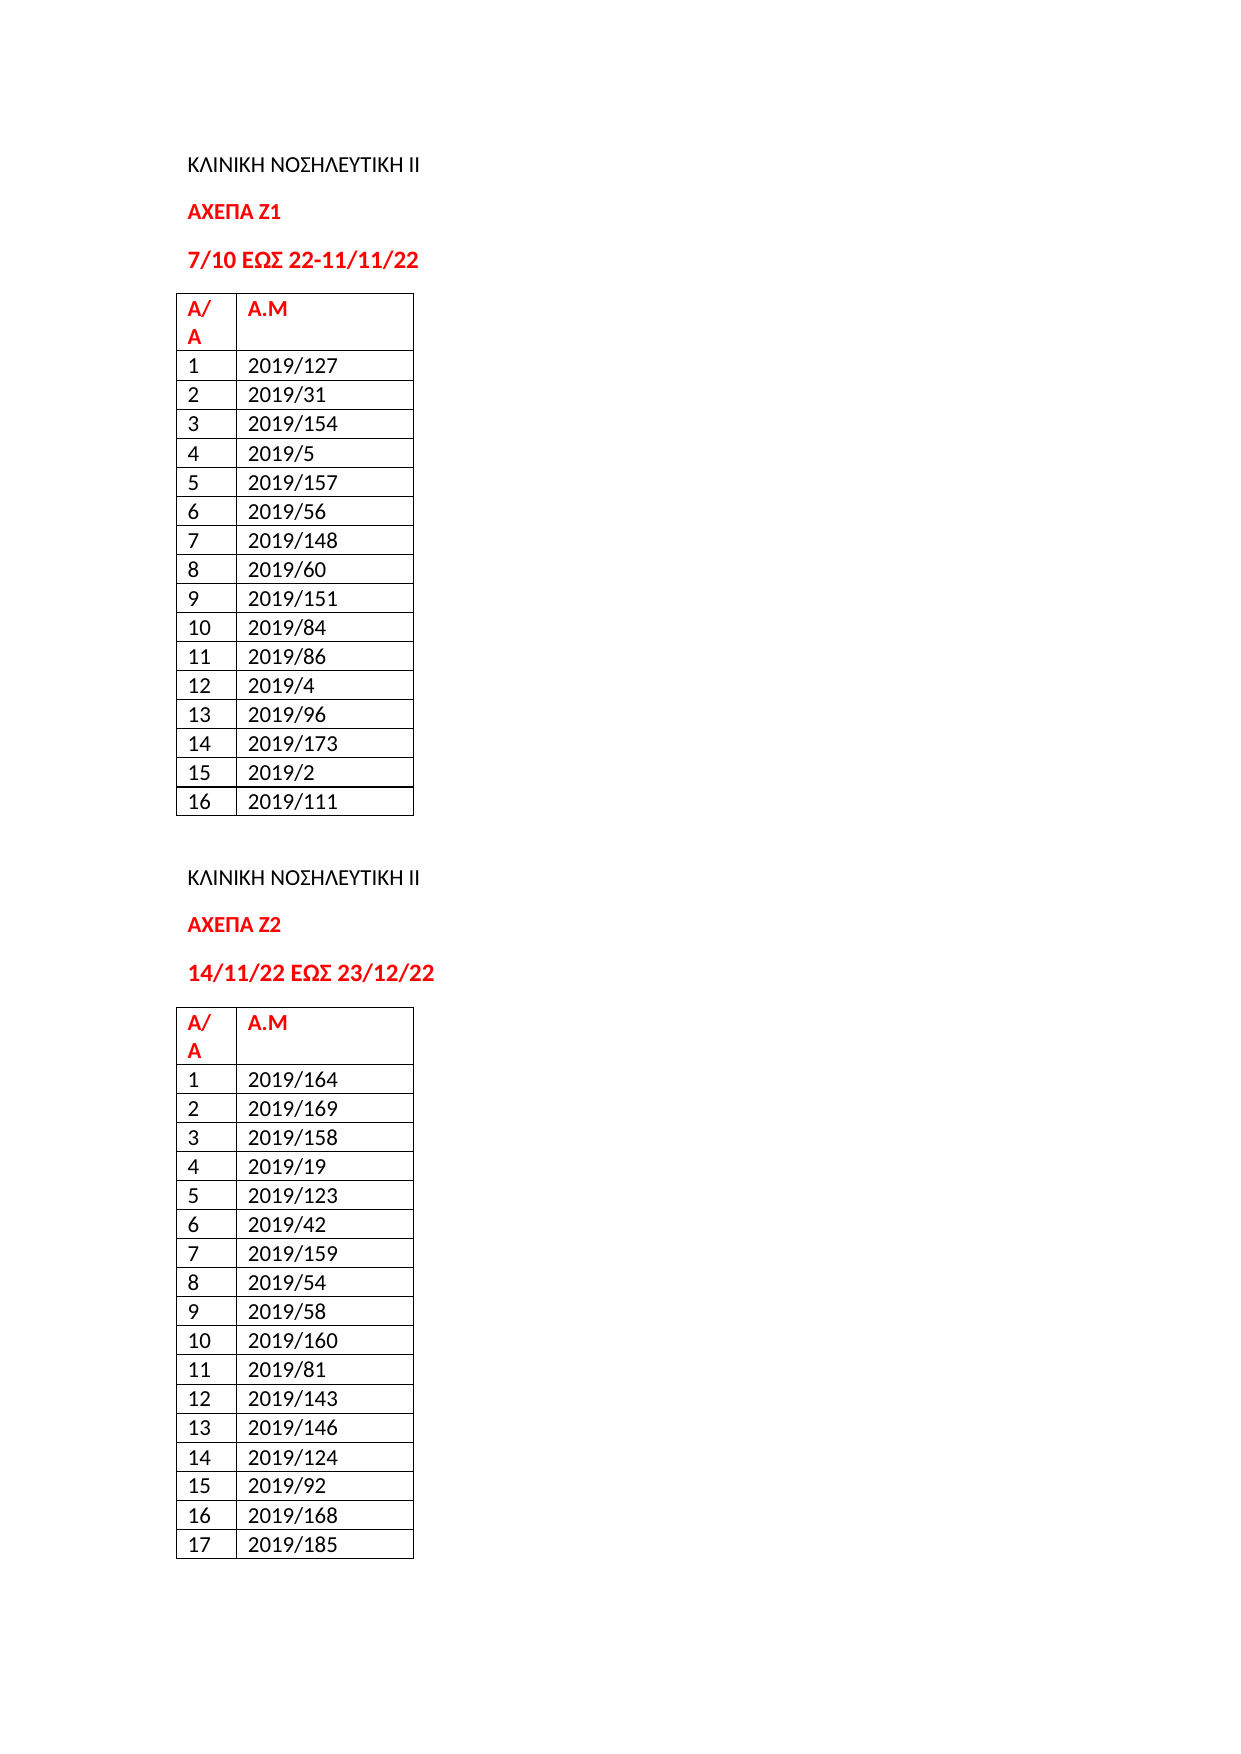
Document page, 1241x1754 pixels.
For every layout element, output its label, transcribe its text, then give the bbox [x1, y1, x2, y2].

table_cell 2019/4 [237, 671, 413, 699]
text ΚΛΙΝΙΚΗ ΝΟΣΗΛΕΥΤΙΚΗ ΙΙ [187, 150, 1053, 178]
table_cell 12 [177, 1385, 236, 1412]
table_cell 2019/31 [237, 381, 413, 408]
table_cell 2019/143 [237, 1385, 413, 1412]
table_cell 2019/86 [237, 642, 413, 670]
table_cell 2019/42 [237, 1210, 413, 1238]
table_cell 2019/173 [237, 729, 413, 757]
table_cell 2019/151 [237, 584, 413, 612]
table_cell 3 [177, 410, 236, 438]
table_cell 2019/157 [237, 468, 413, 496]
table_cell 13 [177, 1414, 236, 1442]
table_cell 5 [177, 1181, 236, 1209]
table_cell 17 [177, 1530, 236, 1558]
table_cell 7 [177, 526, 236, 554]
table_cell 2019/164 [237, 1065, 413, 1093]
table_cell 4 [177, 439, 236, 467]
table_cell 2019/2 [237, 758, 413, 786]
text ΑΧΕΠΑ Ζ1 [187, 197, 1053, 225]
table_cell 4 [177, 1152, 236, 1180]
table_header Α.Μ [237, 1008, 413, 1064]
table_cell 2019/54 [237, 1268, 413, 1296]
table_cell 15 [177, 758, 236, 786]
table_cell 2019/160 [237, 1326, 413, 1354]
table_cell 13 [177, 700, 236, 728]
table_cell 2019/5 [237, 439, 413, 467]
table_cell 16 [177, 1501, 236, 1529]
table_cell 2 [177, 1094, 236, 1122]
text ΑΧΕΠΑ Ζ2 [187, 910, 1053, 938]
table_cell 12 [177, 671, 236, 699]
table_cell 2019/60 [237, 555, 413, 583]
table_cell 11 [177, 1355, 236, 1383]
table_cell 8 [177, 555, 236, 583]
table_cell 2019/169 [237, 1094, 413, 1122]
table_cell 7 [177, 1239, 236, 1267]
text 7/10 ΈΩΣ 22-11/11/22 [187, 244, 1053, 274]
table_cell 9 [177, 1297, 236, 1325]
table_cell 14 [177, 729, 236, 757]
table_cell 2019/84 [237, 613, 413, 641]
table_cell 2019/127 [237, 351, 413, 379]
table_cell 2019/123 [237, 1181, 413, 1209]
table_cell 5 [177, 468, 236, 496]
table_cell 2019/92 [237, 1472, 413, 1500]
table_cell 14 [177, 1443, 236, 1471]
table_cell 6 [177, 497, 236, 525]
table_header Α/Α [177, 294, 236, 350]
table_cell 2019/19 [237, 1152, 413, 1180]
table_cell 2019/168 [237, 1501, 413, 1529]
table_cell 1 [177, 351, 236, 379]
text ΚΛΙΝΙΚΗ ΝΟΣΗΛΕΥΤΙΚΗ ΙΙ [187, 863, 1053, 891]
table_cell 8 [177, 1268, 236, 1296]
table_header Α/Α [177, 1008, 236, 1064]
table_cell 6 [177, 1210, 236, 1238]
table_cell 2 [177, 381, 236, 408]
table_cell 10 [177, 613, 236, 641]
table_cell 16 [177, 788, 236, 815]
table_cell 2019/159 [237, 1239, 413, 1267]
table_cell 2019/185 [237, 1530, 413, 1558]
table_cell 9 [177, 584, 236, 612]
table_cell 1 [177, 1065, 236, 1093]
table_cell 2019/148 [237, 526, 413, 554]
table_header Α.Μ [237, 294, 413, 350]
table_cell 15 [177, 1472, 236, 1500]
table_cell 10 [177, 1326, 236, 1354]
table_cell 2019/146 [237, 1414, 413, 1442]
table_cell 2019/81 [237, 1355, 413, 1383]
table_cell 11 [177, 642, 236, 670]
table_cell 2019/154 [237, 410, 413, 438]
text 14/11/22 ΈΩΣ 23/12/22 [187, 957, 1053, 988]
table_cell 2019/56 [237, 497, 413, 525]
table_cell 2019/96 [237, 700, 413, 728]
table_cell 2019/111 [237, 788, 413, 815]
table_cell 2019/124 [237, 1443, 413, 1471]
table_cell 2019/158 [237, 1123, 413, 1151]
table_cell 3 [177, 1123, 236, 1151]
table_cell 2019/58 [237, 1297, 413, 1325]
